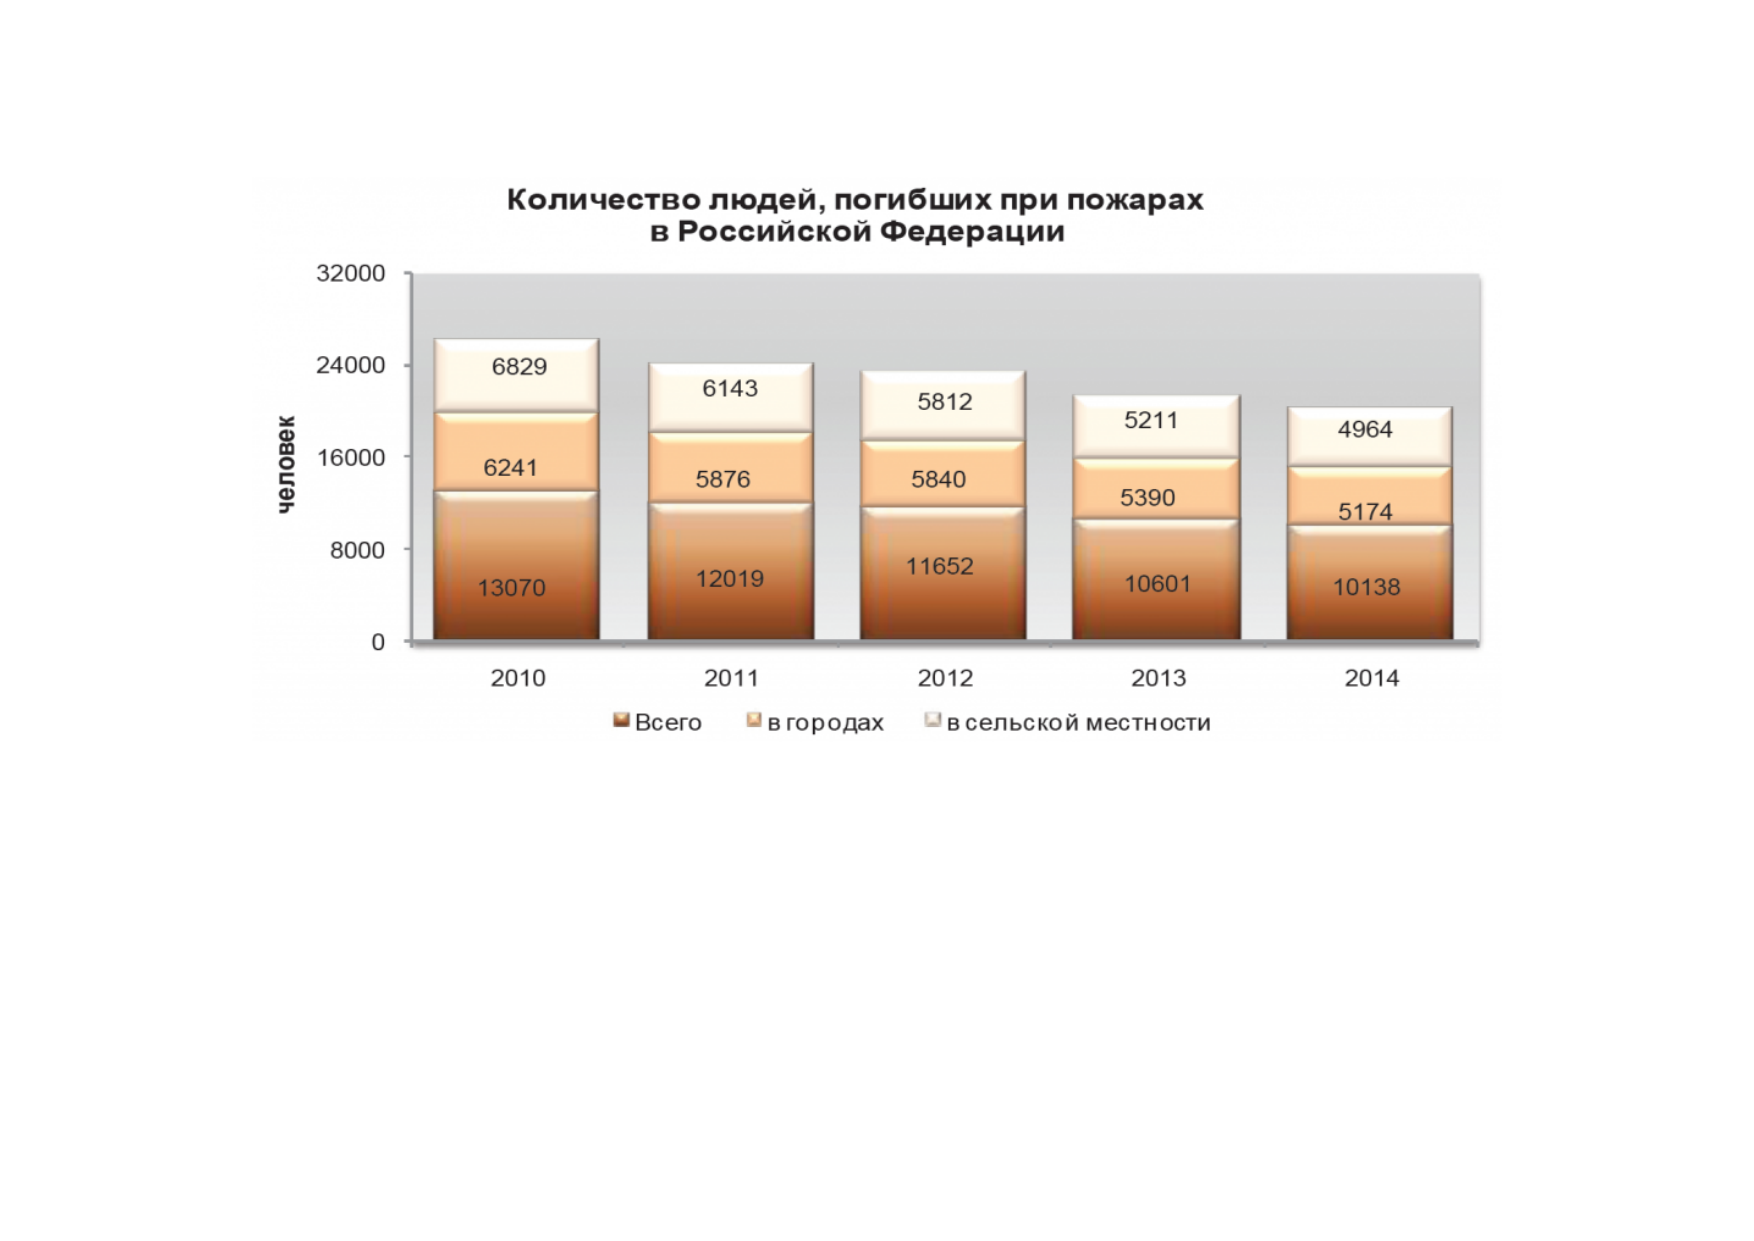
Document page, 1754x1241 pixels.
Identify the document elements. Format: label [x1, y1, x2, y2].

picture [252, 177, 1502, 743]
